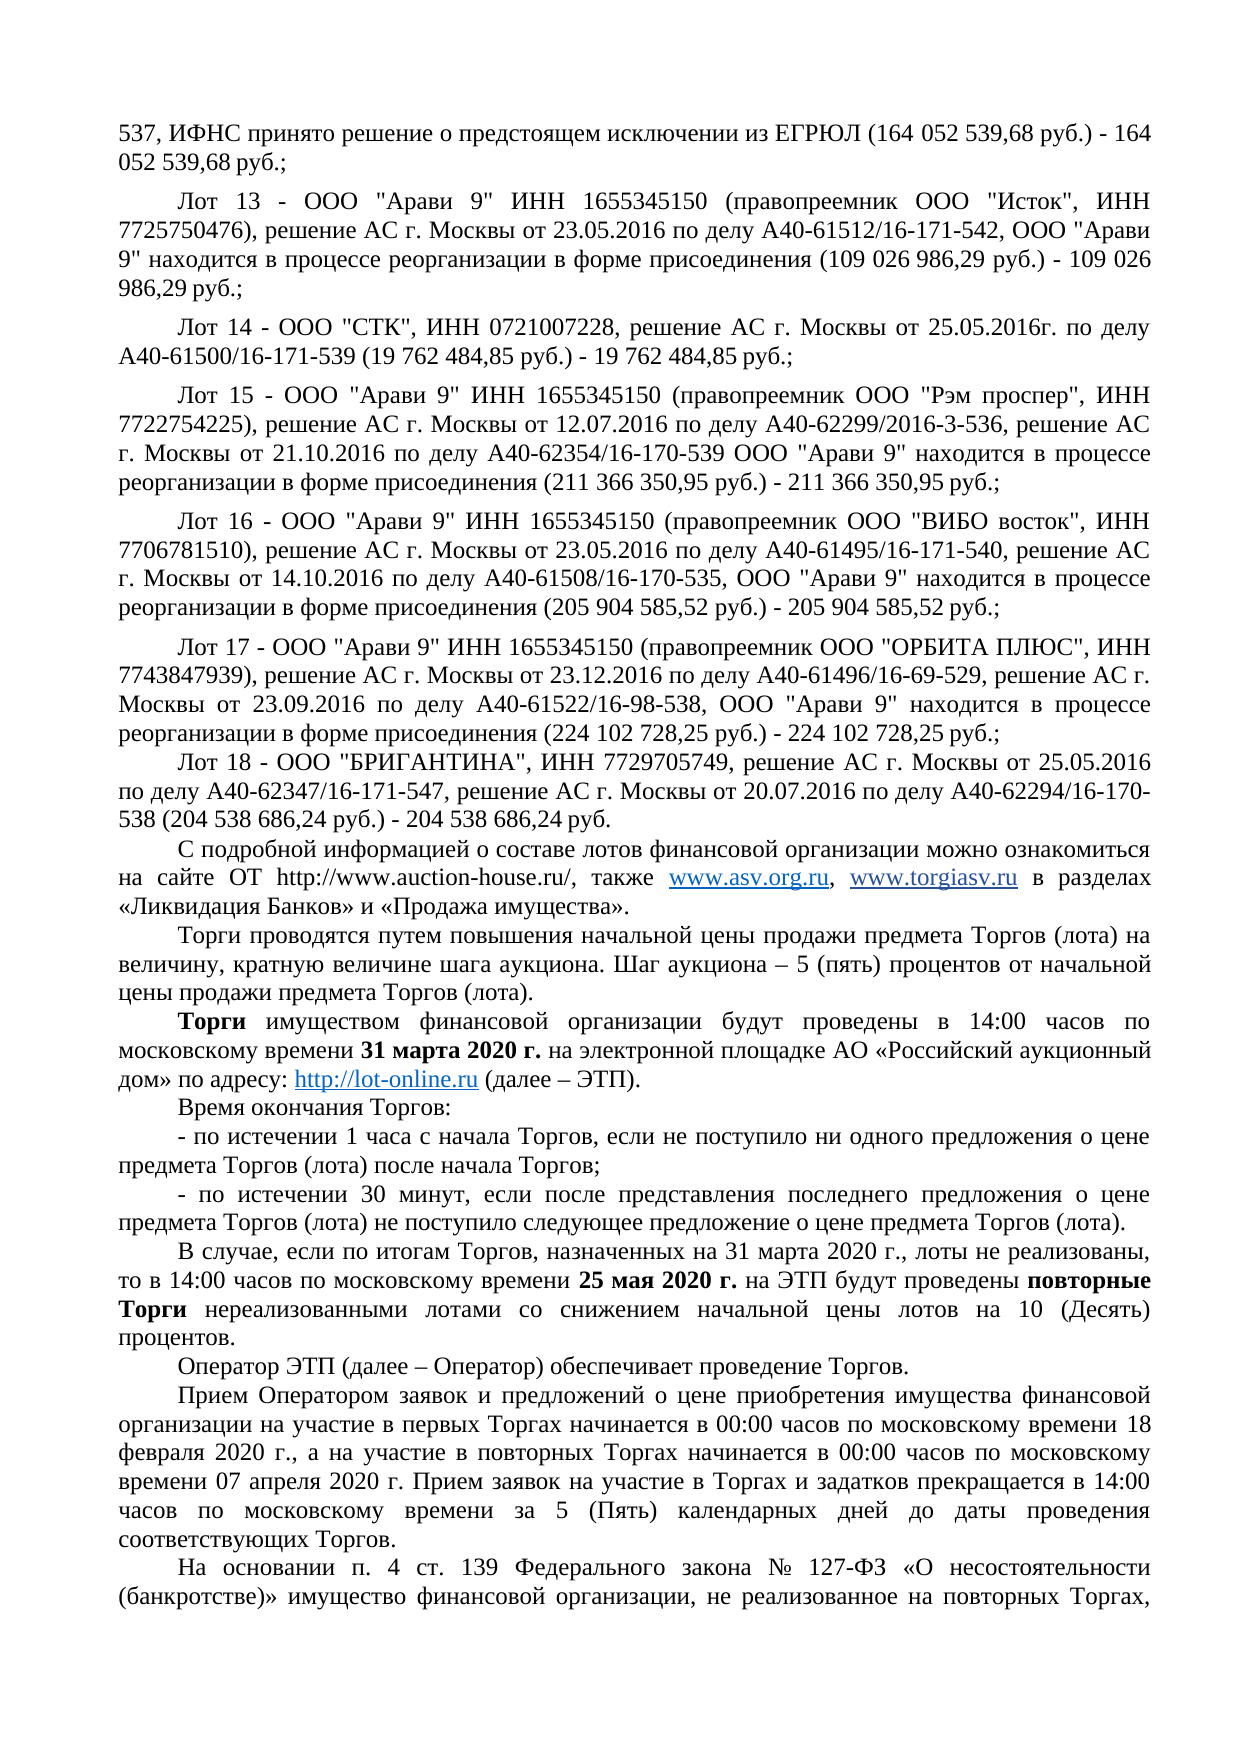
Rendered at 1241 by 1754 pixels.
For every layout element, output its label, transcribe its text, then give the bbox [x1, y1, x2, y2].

text Лот 13 - ООО "Арави 9" ИНН 1655345150 (правопреемник ООО "Исток", ИНН 7725750476), решение АС г. Москвы от 23.05.2016 по делу А40-61512/16-171-542, ООО "Арави 9" находится в процессе реорганизации в форме присоединения (109 026 986,29 руб.) - 109 026 986,29 руб.; [118, 186, 1151, 302]
text - по истечении 1 часа с начала Торгов, если не поступило ни одного предложения о цене предмета Торгов (лота) после начала Торгов; [118, 1121, 1151, 1179]
text Лот 15 - ООО "Арави 9" ИНН 1655345150 (правопреемник ООО "Рэм проспер", ИНН 7722754225), решение АС г. Москвы от 12.07.2016 по делу А40-62299/2016-3-536, решение АС г. Москвы от 21.10.2016 по делу А40-62354/16-170-539 ООО "Арави 9" находится в процессе реорганизации в форме присоединения (211 366 350,95 руб.) - 211 366 350,95 руб.; [118, 380, 1151, 496]
text Прием Оператором заявок и предложений о цене приобретения имущества финансовой организации на участие в первых Торгах начинается в 00:00 часов по московскому времени 18 февраля 2020 г., а на участие в повторных Торгах начинается в 00:00 часов по московскому времени 07 апреля 2020 г. Прием заявок на участие в Торгах и задатков прекращается в 14:00 часов по московскому времени за 5 (Пять) календарных дней до даты проведения соответствующих Торгов. [118, 1380, 1151, 1552]
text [118, 118, 1151, 176]
text Время окончания Торгов: [118, 1092, 1151, 1121]
text - по истечении 30 минут, если после представления последнего предложения о цене предмета Торгов (лота) не поступило следующее предложение о цене предмета Торгов (лота). [118, 1179, 1151, 1236]
text Лот 18 - ООО "БРИГАНТИНА", ИНН 7729705749, решение АС г. Москвы от 25.05.2016 по делу А40-62347/16-171-547, решение АС г. Москвы от 20.07.2016 по делу А40-62294/16-170-538 (204 538 686,24 руб.) - 204 538 686,24 руб. [118, 747, 1151, 834]
text Лот 17 - ООО "Арави 9" ИНН 1655345150 (правопреемник ООО "ОРБИТА ПЛЮС", ИНН 7743847939), решение АС г. Москвы от 23.12.2016 по делу А40-61496/16-69-529, решение АС г. Москвы от 23.09.2016 по делу А40-61522/16-98-538, ООО "Арави 9" находится в процессе реорганизации в форме присоединения (224 102 728,25 руб.) - 224 102 728,25 руб.; [118, 632, 1151, 747]
text Оператор ЭТП (далее – Оператор) обеспечивает проведение Торгов. [118, 1351, 1151, 1380]
text В случае, если по итогам Торгов, назначенных на 31 марта 2020 г., лоты не реализованы, то в 14:00 часов по московскому времени 25 мая 2020 г. на ЭТП будут проведены повторные Торги нереализованными лотами со снижением начальной цены лотов на 10 (Десять) процентов. [118, 1236, 1151, 1351]
text Лот 16 - ООО "Арави 9" ИНН 1655345150 (правопреемник ООО "ВИБО восток", ИНН 7706781510), решение АС г. Москвы от 23.05.2016 по делу А40-61495/16-171-540, решение АС г. Москвы от 14.10.2016 по делу А40-61508/16-170-535, ООО "Арави 9" находится в процессе реорганизации в форме присоединения (205 904 585,52 руб.) - 205 904 585,52 руб.; [118, 506, 1151, 621]
text Лот 14 - ООО "СТК", ИНН 0721007228, решение АС г. Москвы от 25.05.2016г. по делу А40-61500/16-171-539 (19 762 484,85 руб.) - 19 762 484,85 руб.; [118, 312, 1151, 370]
text С подробной информацией о составе лотов финансовой организации можно ознакомиться на сайте ОТ http://www.auction-house.ru/, также www.asv.org.ru, www.torgiasv.ru в разделах «Ликвидация Банков» и «Продажа имущества». [118, 834, 1151, 920]
text Торги проводятся путем повышения начальной цены продажи предмета Торгов (лота) на величину, кратную величине шага аукциона. Шаг аукциона – 5 (пять) процентов от начальной цены продажи предмета Торгов (лота). [118, 920, 1151, 1006]
text Торги имуществом финансовой организации будут проведены в 14:00 часов по московскому времени 31 марта 2020 г. на электронной площадке АО «Российский аукционный дом» по адресу: http://lot-online.ru (далее – ЭТП). [118, 1006, 1151, 1092]
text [118, 1552, 1151, 1610]
